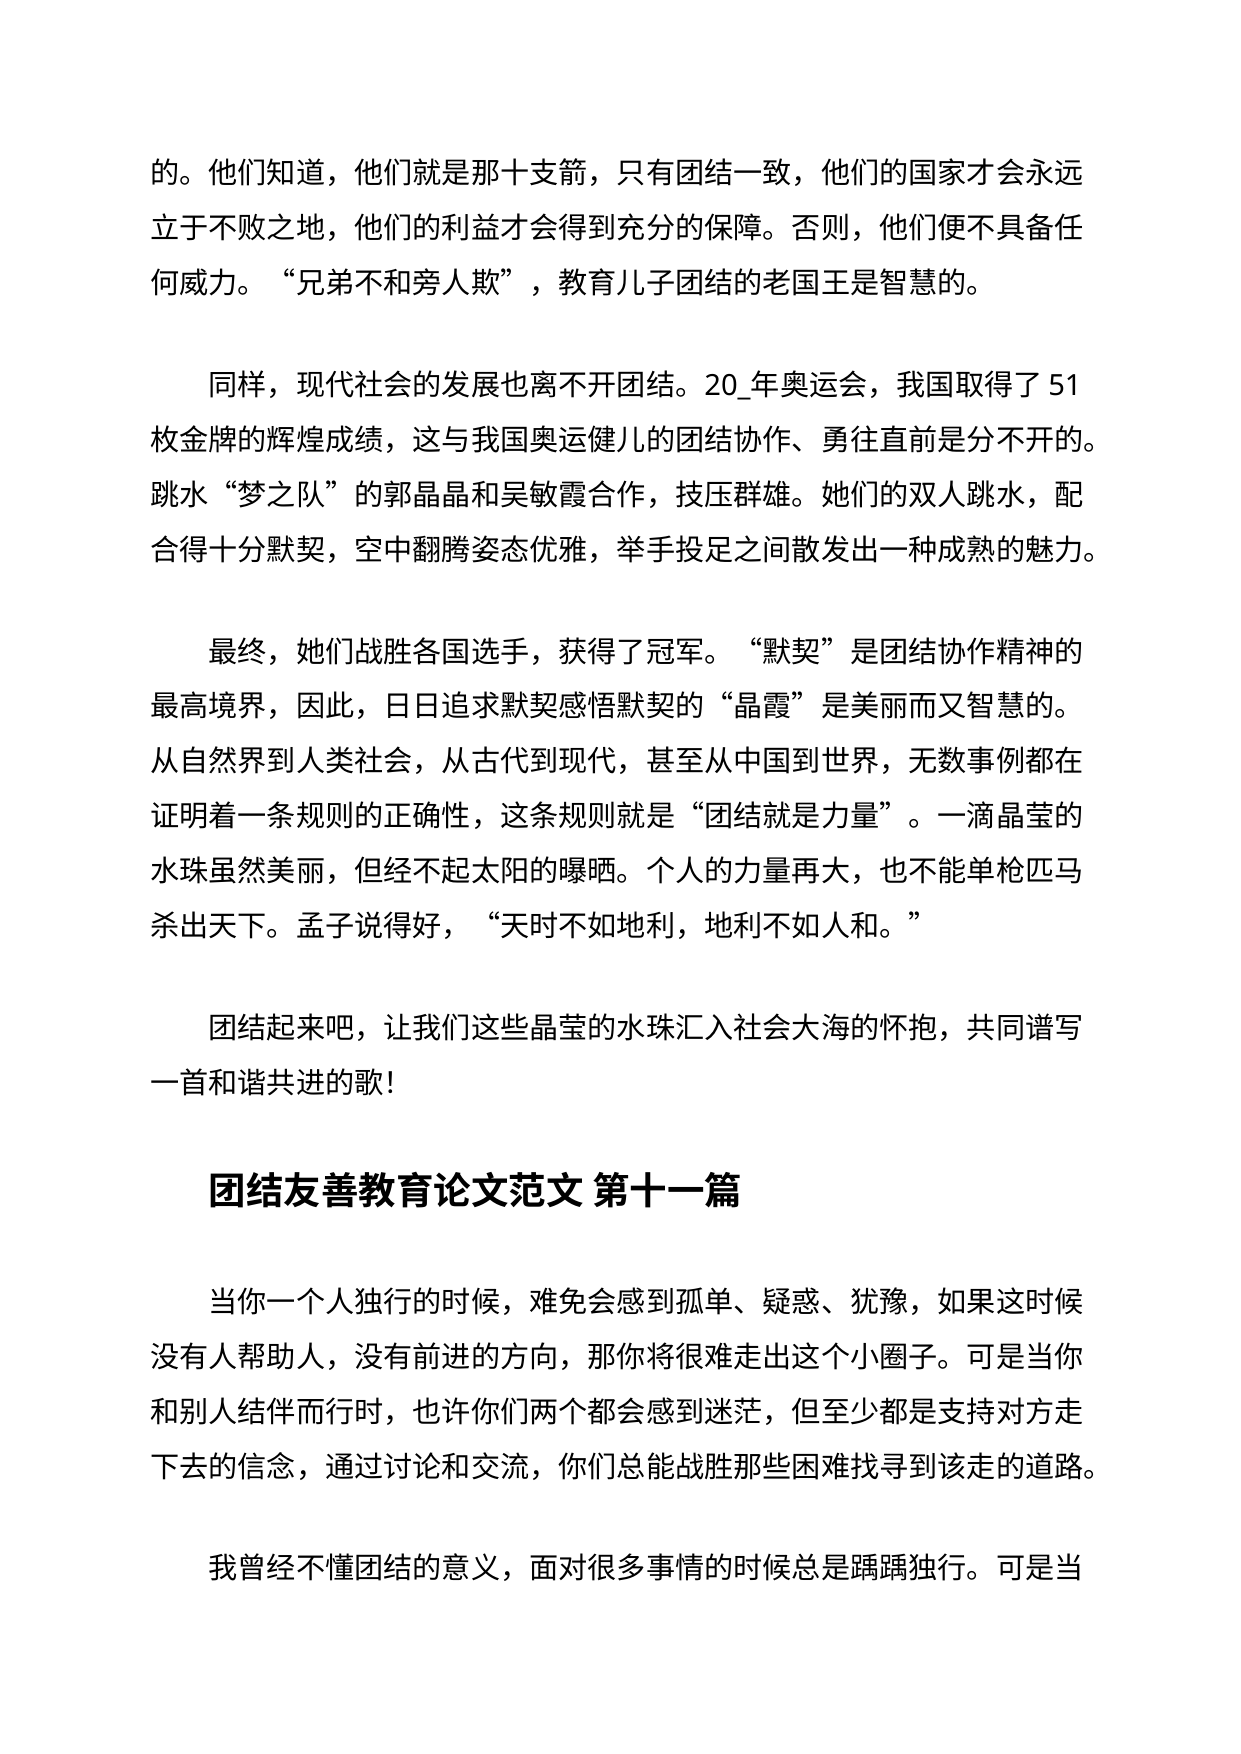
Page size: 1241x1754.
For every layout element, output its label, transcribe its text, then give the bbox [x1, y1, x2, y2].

text 团结友善教育论文范文 第十一篇 [150, 1161, 1090, 1215]
text 同样，现代社会的发展也离不开团结。20_年奥运会，我国取得了51枚金牌的辉煌成绩，这与我国奥运健儿的团结协作、勇往直前是分不开的。跳水“梦之队”的郭晶晶和吴敏霞合作，技压群雄。她们的双人跳水，配合得十分默契，空中翻腾姿态优雅，举手投足之间散发出一种成熟的魅力。 [150, 362, 1090, 569]
text 当你一个人独行的时候，难免会感到孤单、疑惑、犹豫，如果这时候没有人帮助人，没有前进的方向，那你将很难走出这个小圈子。可是当你和别人结伴而行时，也许你们两个都会感到迷茫，但至少都是支持对方走下去的信念，通过讨论和交流，你们总能战胜那些困难找寻到该走的道路。 [150, 1278, 1090, 1485]
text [150, 1545, 1090, 1587]
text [150, 150, 1090, 302]
text 团结起来吧，让我们这些晶莹的水珠汇入社会大海的怀抱，共同谱写一首和谐共进的歌！ [150, 1004, 1090, 1102]
text 最终，她们战胜各国选手，获得了冠军。“默契”是团结协作精神的最高境界，因此，日日追求默契感悟默契的“晶霞”是美丽而又智慧的。从自然界到人类社会，从古代到现代，甚至从中国到世界，无数事例都在证明着一条规则的正确性，这条规则就是“团结就是力量”。一滴晶莹的水珠虽然美丽，但经不起太阳的曝晒。个人的力量再大，也不能单枪匹马杀出天下。孟子说得好，“天时不如地利，地利不如人和。” [150, 628, 1090, 945]
